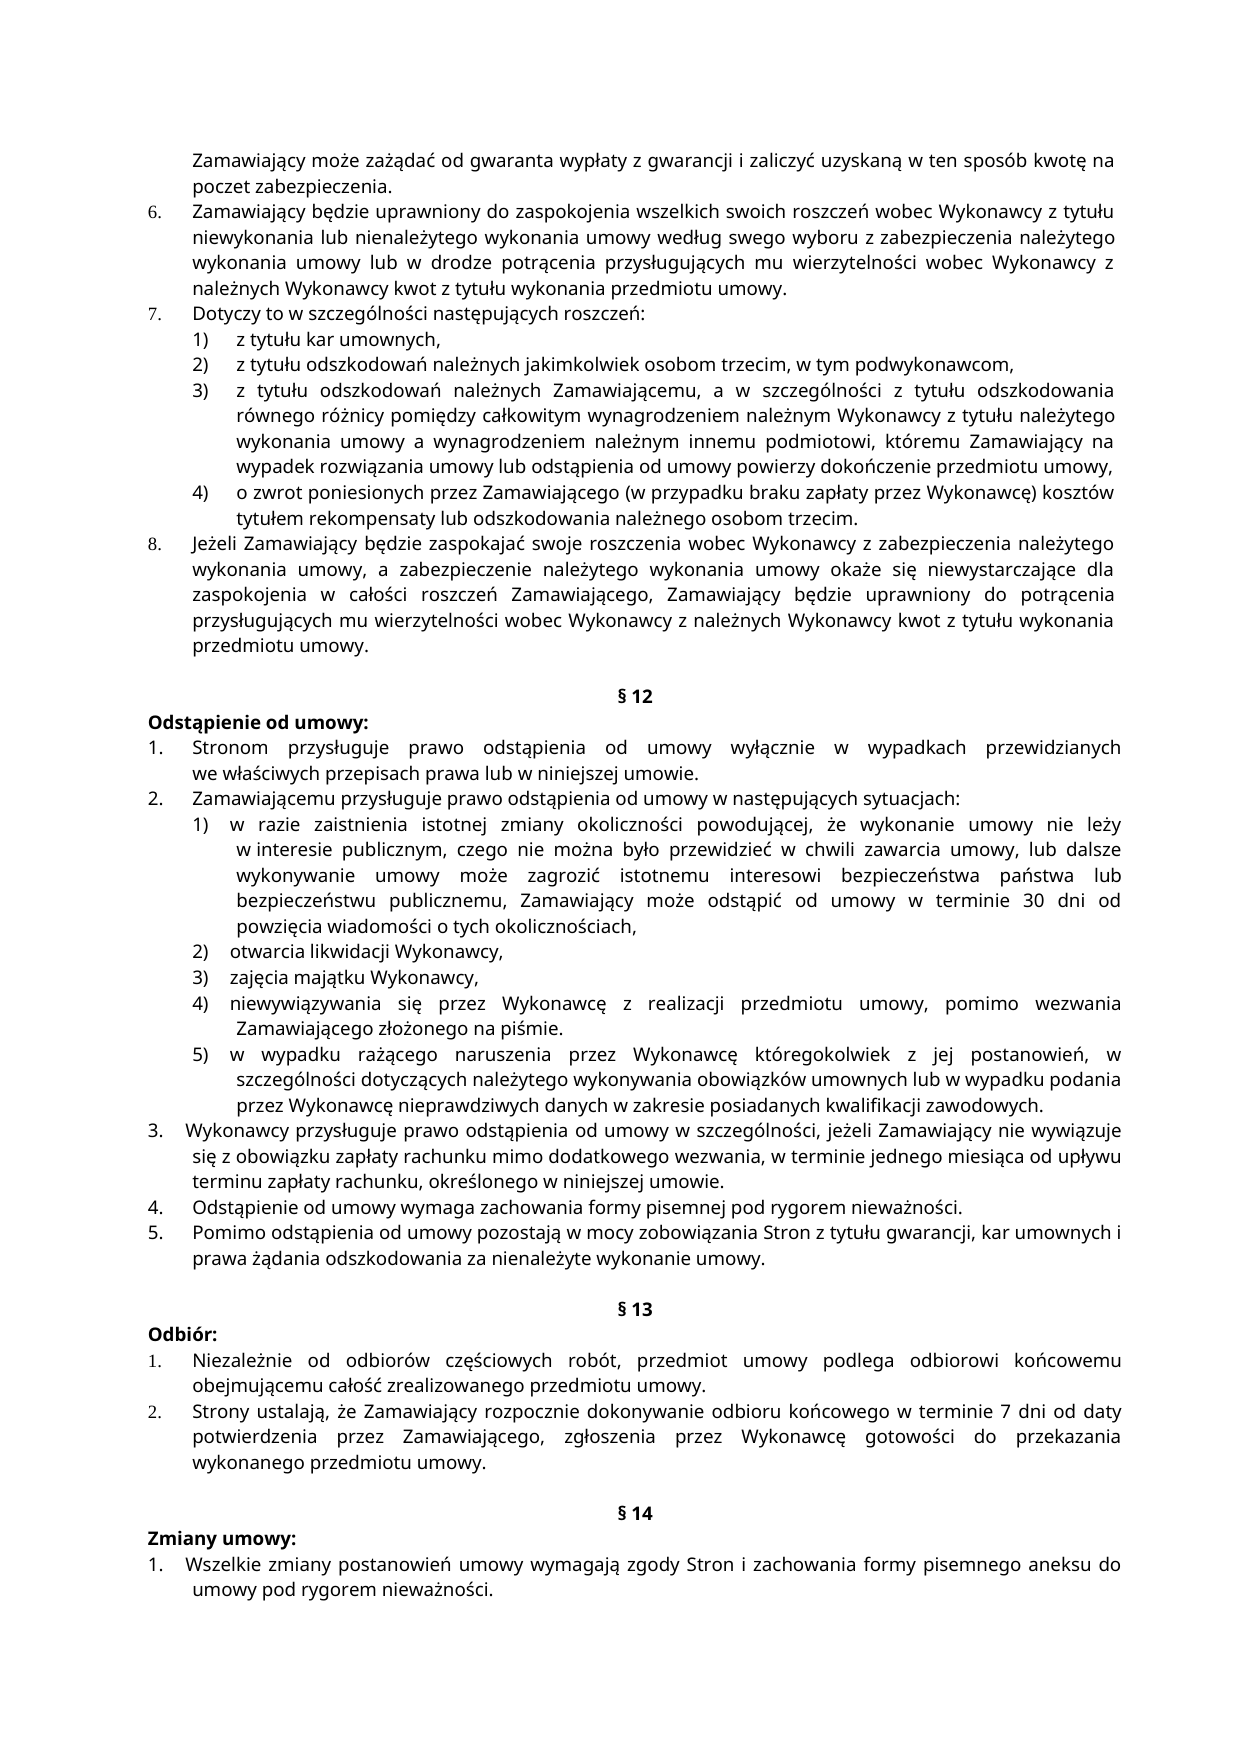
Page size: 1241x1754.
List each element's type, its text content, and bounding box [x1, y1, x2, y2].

list z tytułu kar umownych, [192, 326, 1115, 352]
list Zamawiającemu przysługuje prawo odstąpienia od umowy w następujących sytuacjach: [148, 786, 1122, 811]
text Odstąpienie od umowy: [148, 709, 1122, 734]
list otwarcia likwidacji Wykonawcy, [192, 939, 1122, 964]
list w razie zaistnienia istotnej zmiany okoliczności powodującej, że wykonanie umowy nie leży w interesie publicznym, czego nie można było przewidzieć w chwili zawarcia umowy, lub dalsze wykonywanie umowy może zagrozić istotnemu interesowi bezpieczeństwa państwa lub bezpieczeństwu publicznemu, Zamawiający może odstąpić od umowy w terminie 30 dni od powzięcia wiadomości o tych okolicznościach, [192, 811, 1122, 939]
list Jeżeli Zamawiający będzie zaspokajać swoje roszczenia wobec Wykonawcy z zabezpieczenia należytego wykonania umowy, a zabezpieczenie należytego wykonania umowy okaże się niewystarczające dla zaspokojenia w całości roszczeń Zamawiającego, Zamawiający będzie uprawniony do potrącenia przysługujących mu wierzytelności wobec Wykonawcy z należnych Wykonawcy kwot z tytułu wykonania przedmiotu umowy. [148, 530, 1115, 658]
list Dotyczy to w szczególności następujących roszczeń: [148, 301, 1115, 326]
text Odbiór: [148, 1322, 1122, 1347]
list o zwrot poniesionych przez Zamawiającego (w przypadku braku zapłaty przez Wykonawcę) kosztów tytułem rekompensaty lub odszkodowania należnego osobom trzecim. [192, 479, 1115, 530]
list Niezależnie od odbiorów częściowych robót, przedmiot umowy podlega odbiorowi końcowemu obejmującemu całość zrealizowanego przedmiotu umowy. [148, 1347, 1122, 1398]
list niewywiązywania się przez Wykonawcę z realizacji przedmiotu umowy, pomimo wezwania Zamawiającego złożonego na piśmie. [192, 990, 1122, 1041]
text § 12 [148, 683, 1122, 709]
list z tytułu odszkodowań należnych jakimkolwiek osobom trzecim, w tym podwykonawcom, [192, 352, 1115, 377]
list Odstąpienie od umowy wymaga zachowania formy pisemnej pod rygorem nieważności. [148, 1194, 1122, 1219]
list w wypadku rażącego naruszenia przez Wykonawcę któregokolwiek z jej postanowień, w szczególności dotyczących należytego wykonywania obowiązków umownych lub w wypadku podania przez Wykonawcę nieprawdziwych danych w zakresie posiadanych kwalifikacji zawodowych. [192, 1041, 1122, 1117]
list Stronom przysługuje prawo odstąpienia od umowy wyłącznie w wypadkach przewidzianych we właściwych przepisach prawa lub w niniejszej umowie. [148, 734, 1122, 786]
text Zmiany umowy: [148, 1526, 1122, 1551]
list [148, 148, 1115, 199]
list Strony ustalają, że Zamawiający rozpocznie dokonywanie odbioru końcowego w terminie 7 dni od daty potwierdzenia przez Zamawiającego, zgłoszenia przez Wykonawcę gotowości do przekazania wykonanego przedmiotu umowy. [148, 1398, 1122, 1475]
list Zamawiający będzie uprawniony do zaspokojenia wszelkich swoich roszczeń wobec Wykonawcy z tytułu niewykonania lub nienależytego wykonania umowy według swego wyboru z zabezpieczenia należytego wykonania umowy lub w drodze potrącenia przysługujących mu wierzytelności wobec Wykonawcy z należnych Wykonawcy kwot z tytułu wykonania przedmiotu umowy. [148, 199, 1115, 301]
text § 14 [148, 1500, 1122, 1526]
list z tytułu odszkodowań należnych Zamawiającemu, a w szczególności z tytułu odszkodowania równego różnicy pomiędzy całkowitym wynagrodzeniem należnym Wykonawcy z tytułu należytego wykonania umowy a wynagrodzeniem należnym innemu podmiotowi, któremu Zamawiający na wypadek rozwiązania umowy lub odstąpienia od umowy powierzy dokończenie przedmiotu umowy, [192, 377, 1115, 479]
list Pomimo odstąpienia od umowy pozostają w mocy zobowiązania Stron z tytułu gwarancji, kar umownych i prawa żądania odszkodowania za nienależyte wykonanie umowy. [148, 1219, 1122, 1271]
text § 13 [148, 1296, 1122, 1322]
list zajęcia majątku Wykonawcy, [192, 964, 1122, 990]
list Wykonawcy przysługuje prawo odstąpienia od umowy w szczególności, jeżeli Zamawiający nie wywiązuje się z obowiązku zapłaty rachunku mimo dodatkowego wezwania, w terminie jednego miesiąca od upływu terminu zapłaty rachunku, określonego w niniejszej umowie. [148, 1117, 1122, 1194]
list Wszelkie zmiany postanowień umowy wymagają zgody Stron i zachowania formy pisemnego aneksu do umowy pod rygorem nieważności. [148, 1551, 1122, 1602]
